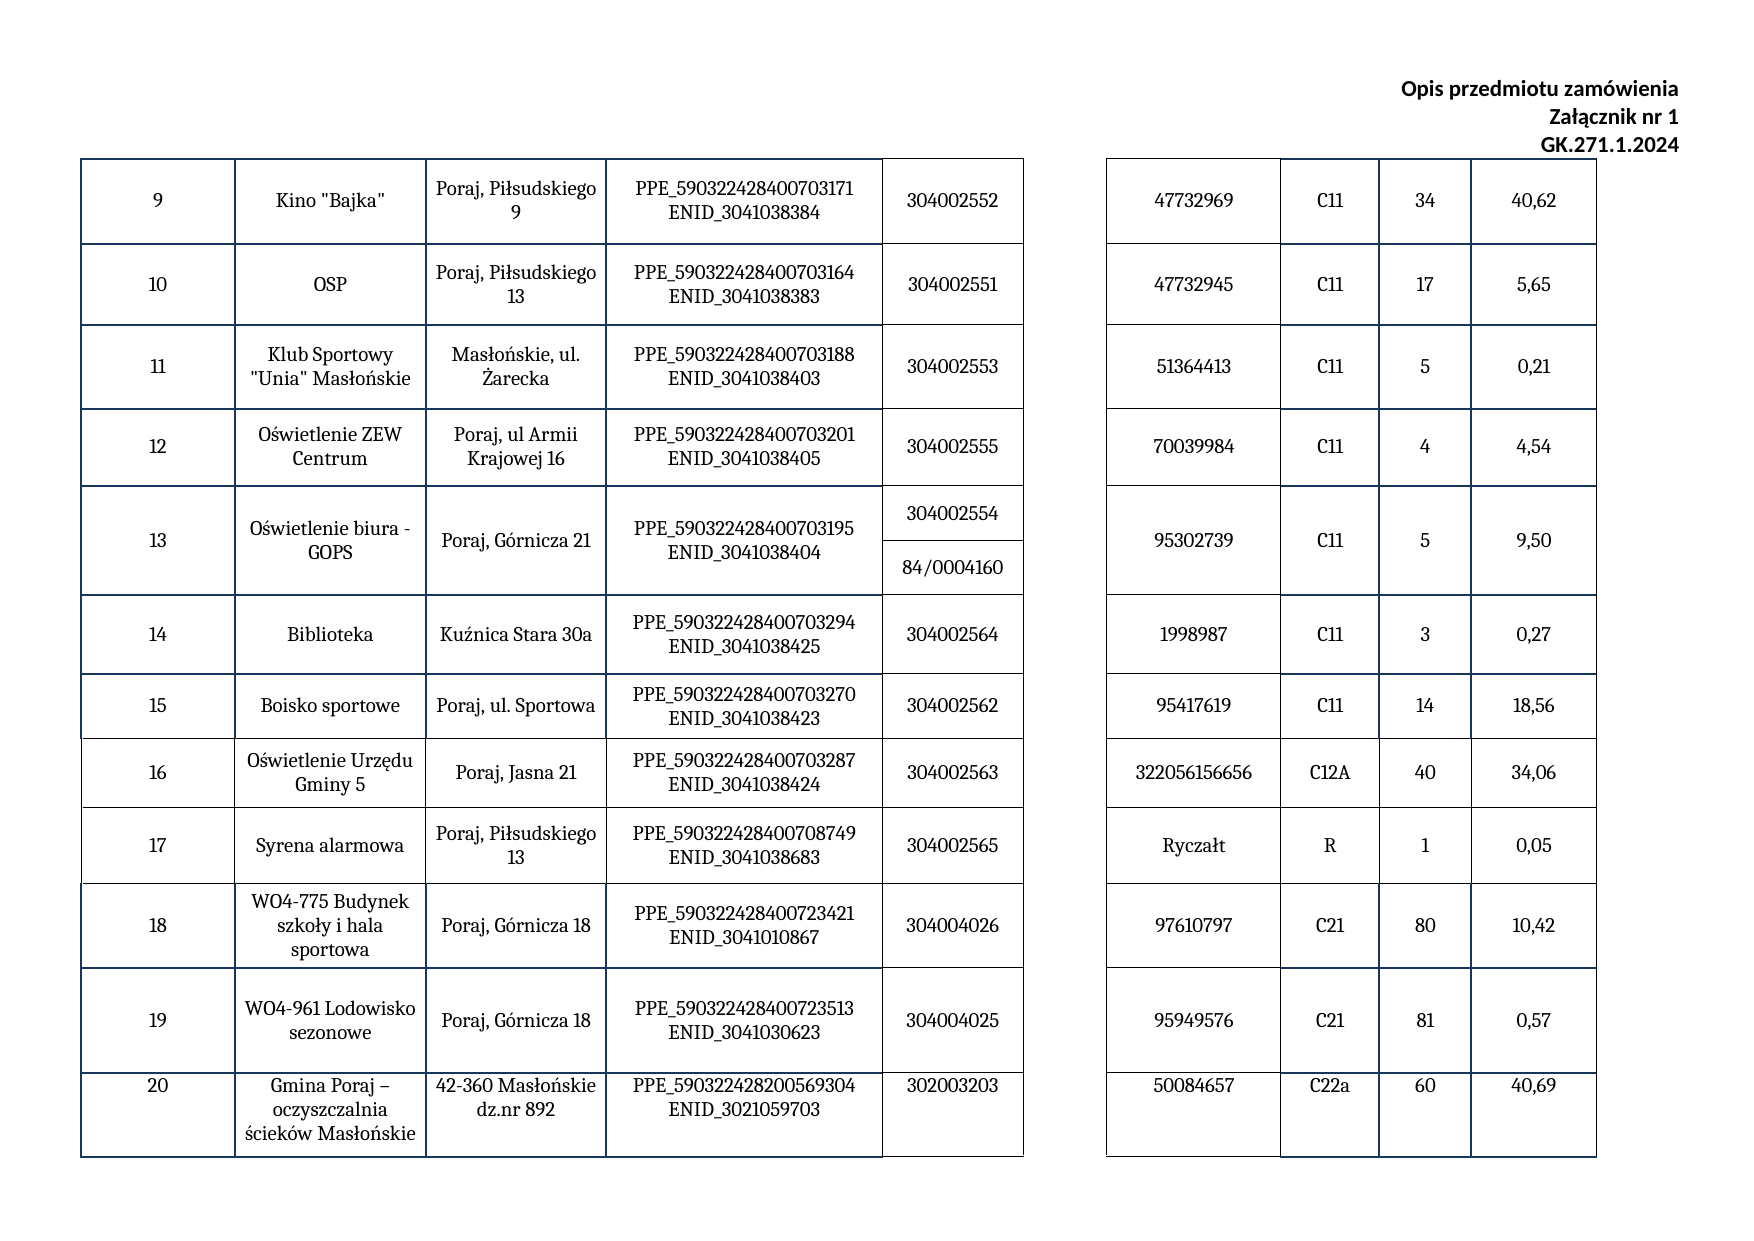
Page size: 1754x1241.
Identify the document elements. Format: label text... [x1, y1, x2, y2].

table_cell C21 [1281, 884, 1378, 967]
table_cell C11 [1281, 245, 1378, 324]
table_cell Ryczałt [1107, 808, 1280, 883]
table_cell 95949576 [1107, 968, 1280, 1072]
table_cell 3 [1380, 596, 1470, 673]
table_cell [427, 1074, 605, 1156]
table_cell 16 [82, 739, 234, 807]
table_cell 304002562 [883, 674, 1023, 737]
table_cell 9,50 [1472, 487, 1596, 594]
table_cell Poraj, ul. Sportowa [427, 675, 605, 737]
table_cell 4 [1380, 410, 1470, 485]
table_cell PPE_590322428400703270 ENID_3041038423 [607, 675, 882, 737]
table_cell WO4-775 Budynek szkoły i hala sportowa [236, 884, 425, 967]
table_cell 18 [82, 884, 234, 967]
table_cell 95417619 [1107, 674, 1280, 737]
table_cell WO4-961 Lodowisko sezonowe [236, 969, 425, 1072]
table_cell 40,62 [1472, 160, 1596, 243]
table_cell C11 [1281, 410, 1378, 485]
table_cell 19 [82, 969, 234, 1072]
table_cell 40,69 [1472, 1074, 1596, 1156]
table_cell Oświetlenie Urzędu Gminy 5 [235, 739, 425, 807]
table_cell C11 [1281, 487, 1378, 594]
table_cell PPE_590322428400723513 ENID_3041030623 [607, 969, 882, 1072]
table_cell Poraj, Górnicza 21 [427, 487, 605, 594]
table_cell 34 [1380, 160, 1470, 243]
table_cell 0,21 [1472, 326, 1596, 407]
table_cell C22a [1281, 1074, 1378, 1156]
table_cell 304002551 [883, 244, 1023, 324]
table_cell 304002563 [883, 739, 1023, 807]
table_cell 0,27 [1472, 596, 1596, 673]
table_cell C11 [1281, 326, 1378, 407]
table_cell 10 [82, 245, 234, 324]
table_cell PPE_590322428400703195 ENID_3041038404 [607, 487, 882, 594]
table_cell Kino "Bajka" [236, 160, 425, 243]
table_cell PPE_590322428400703164 ENID_3041038383 [607, 245, 882, 324]
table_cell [236, 1074, 425, 1156]
table_cell 10,42 [1472, 884, 1596, 967]
table_cell 97610797 [1107, 884, 1280, 967]
table_cell Poraj, Piłsudskiego 9 [427, 160, 605, 243]
table_cell C11 [1281, 596, 1378, 673]
table_cell Kuźnica Stara 30a [427, 596, 605, 673]
table_cell 80 [1380, 884, 1470, 967]
table_cell Poraj, Górnicza 18 [427, 969, 605, 1072]
table_cell 304002553 [883, 325, 1023, 407]
table_cell 47732969 [1107, 159, 1280, 243]
table_cell 304002554 [883, 486, 1023, 539]
table_cell PPE_590322428400723421 ENID_3041010867 [607, 884, 882, 967]
table_cell 95302739 [1107, 486, 1280, 594]
table_cell PPE_590322428400703294 ENID_3041038425 [607, 596, 882, 673]
table_cell 70039984 [1107, 409, 1280, 485]
table_cell PPE_590322428400703287 ENID_3041038424 [607, 739, 882, 807]
table_cell 15 [82, 675, 234, 737]
table_cell 1 [1380, 808, 1471, 883]
table_cell 60 [1380, 1074, 1470, 1156]
table_cell Oświetlenie ZEW Centrum [236, 410, 425, 485]
table_cell 81 [1380, 969, 1470, 1072]
table_cell Poraj, Jasna 21 [426, 739, 606, 807]
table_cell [607, 1074, 882, 1156]
table_cell 322056156656 [1107, 739, 1280, 807]
table_cell 304002565 [883, 808, 1023, 883]
table_cell 20 [82, 1074, 234, 1156]
table_cell PPE_590322428400708749 ENID_3041038683 [607, 808, 882, 883]
table_cell 17 [1380, 245, 1470, 324]
table_cell 50084657 [1107, 1073, 1280, 1156]
table_cell Syrena alarmowa [235, 808, 425, 883]
table_cell 14 [82, 596, 234, 673]
table_cell C11 [1281, 675, 1378, 737]
table_cell 13 [82, 487, 234, 594]
table_cell 12 [82, 410, 234, 485]
table_cell C21 [1281, 969, 1378, 1072]
table_cell 5 [1380, 487, 1470, 594]
table_cell 9 [82, 160, 234, 243]
table_cell C11 [1281, 160, 1378, 243]
table_cell 304002555 [883, 409, 1023, 485]
table_cell Poraj, ul Armii Krajowej 16 [427, 410, 605, 485]
table_cell 302003203 [883, 1073, 1023, 1156]
table_cell 1998987 [1107, 595, 1280, 673]
table_cell 17 [82, 808, 234, 883]
table_cell 0,57 [1472, 969, 1596, 1072]
table_cell 40 [1380, 739, 1471, 807]
table_cell Poraj, Górnicza 18 [427, 884, 605, 967]
table_cell 4,54 [1472, 410, 1596, 485]
table_cell Poraj, Piłsudskiego 13 [426, 808, 606, 883]
table_cell Boisko sportowe [236, 675, 425, 737]
table_cell 5,65 [1472, 245, 1596, 324]
table_cell Oświetlenie biura - GOPS [236, 487, 425, 594]
table_cell 304002552 [883, 159, 1023, 243]
table_cell Biblioteka [236, 596, 425, 673]
table_cell 304004025 [883, 968, 1023, 1072]
table_cell OSP [236, 245, 425, 324]
table_cell 47732945 [1107, 244, 1280, 324]
table_cell 304002564 [883, 595, 1023, 673]
table_cell PPE_590322428400703201 ENID_3041038405 [607, 410, 882, 485]
table_cell 84/0004160 [883, 541, 1023, 594]
table_cell PPE_590322428400703188 ENID_3041038403 [607, 326, 882, 407]
table_cell 11 [82, 326, 234, 407]
table_cell C12A [1281, 739, 1379, 807]
table_cell 0,05 [1472, 808, 1596, 883]
table_cell 34,06 [1472, 739, 1596, 807]
table_cell Klub Sportowy "Unia" Masłońskie [236, 326, 425, 407]
table_cell R [1281, 808, 1379, 883]
table_cell Masłońskie, ul. Żarecka [427, 326, 605, 407]
table_cell 51364413 [1107, 325, 1280, 407]
table_cell 18,56 [1472, 675, 1596, 737]
table_cell 5 [1380, 326, 1470, 407]
table_cell Poraj, Piłsudskiego 13 [427, 245, 605, 324]
table_cell 304004026 [883, 884, 1023, 967]
table_cell PPE_590322428400703171 ENID_3041038384 [607, 160, 882, 243]
table_cell 14 [1380, 675, 1470, 737]
